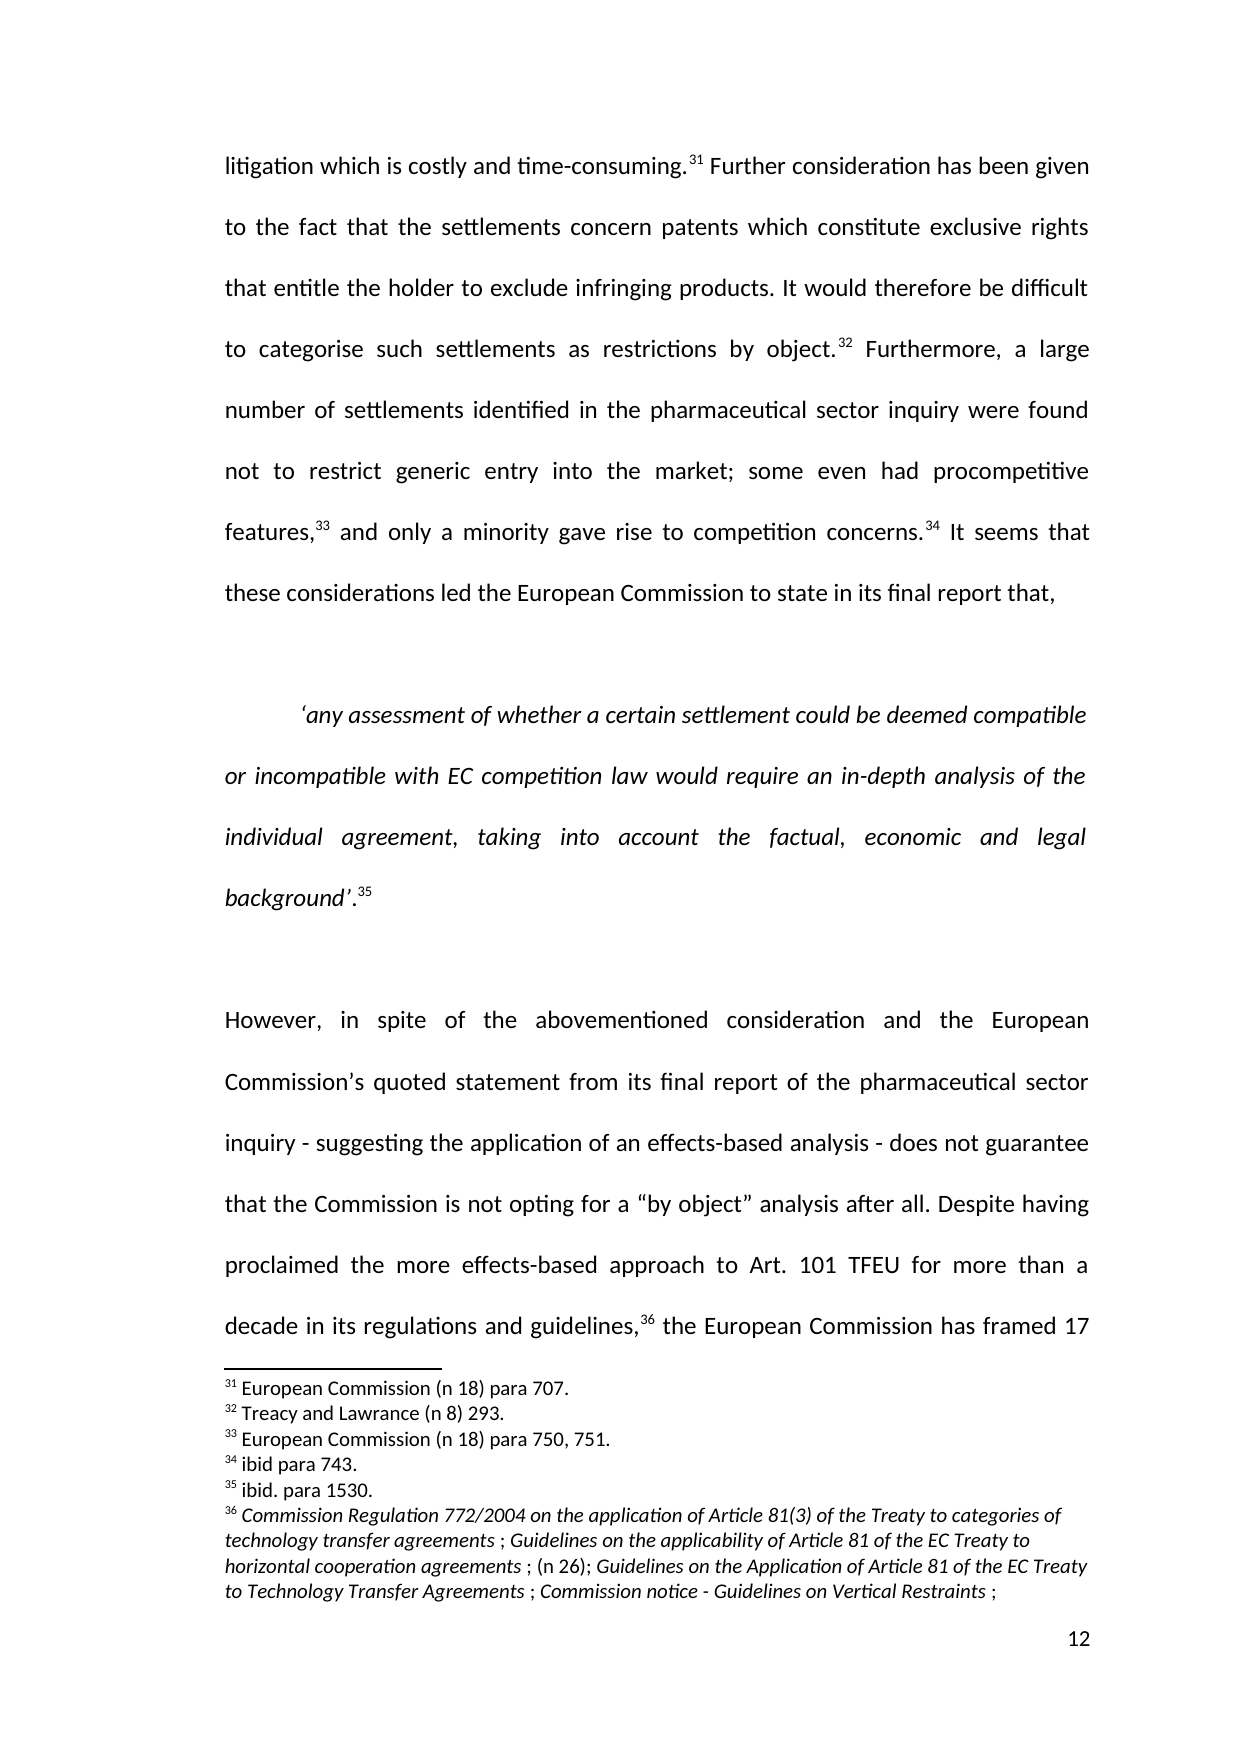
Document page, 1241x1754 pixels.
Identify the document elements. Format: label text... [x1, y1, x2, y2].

text ‘any assessment of whether a certain settlement could be deemed compatible or incompatible with EC competition law would require an in-depth analysis of the individual agreement, taking into account the factual, economic and legal background’. [224, 699, 1090, 913]
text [224, 1004, 1090, 1340]
text With regard to pay for delay settlements, it has been argued that such settlements should be regarded as restrictions by effect and not by object, as they are by their very nature settlements of patent litigation. It is generally accepted that settlements are a legitimate means by which to end disputes, especially in patent litigation which is costly and time-consuming. Further consideration has been given to the fact that the settlements concern patents which constitute exclusive rights that entitle the holder to exclude infringing products. It would therefore be difficult to categorise such settlements as restrictions by object. Furthermore, a large number of settlements identified in the pharmaceutical sector inquiry were found not to restrict generic entry into the market; some even had procompetitive features, and only a minority gave rise to competition concerns. It seems that these considerations led the European Commission to state in its final report that, [224, 150, 1090, 608]
